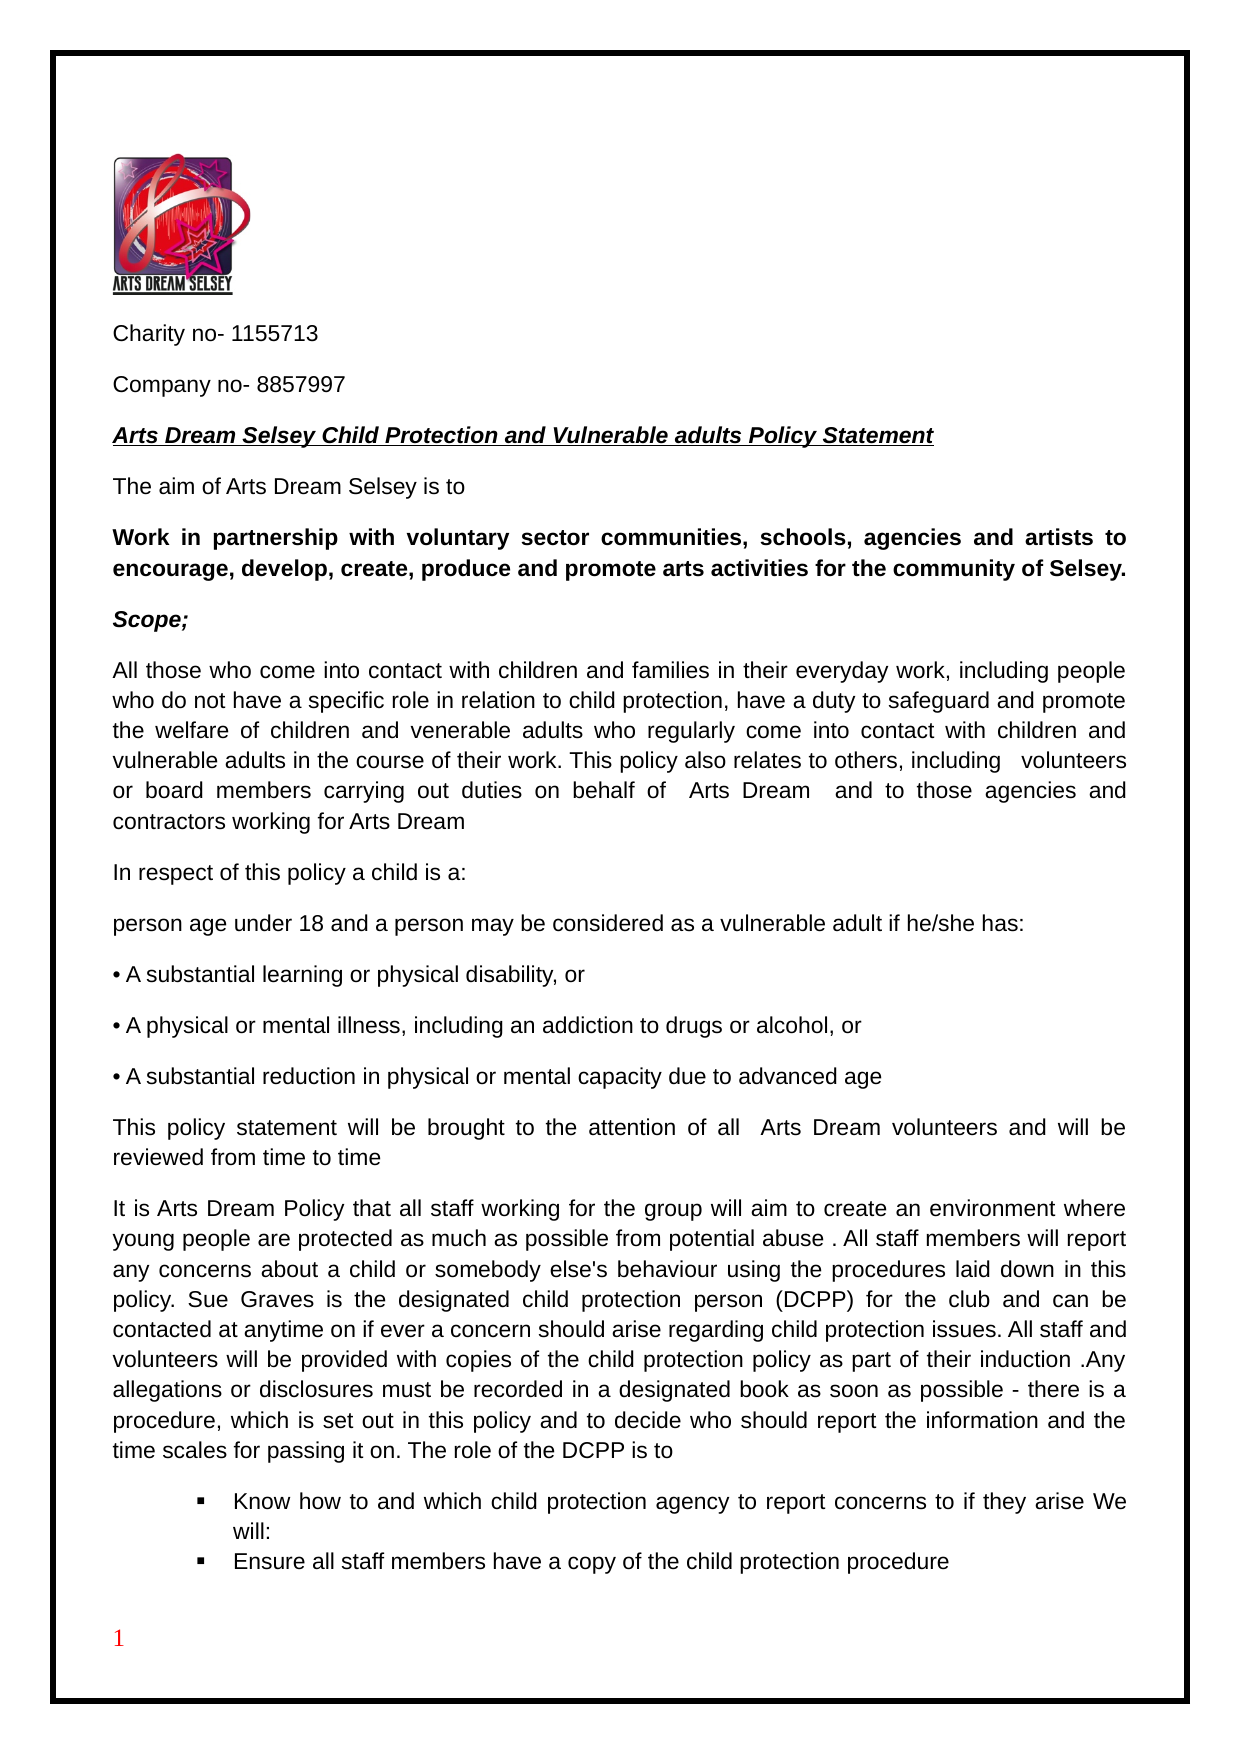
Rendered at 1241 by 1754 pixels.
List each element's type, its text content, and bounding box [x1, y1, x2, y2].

list Ensure all staff members have a copy of the child protection procedure [195, 1548, 1128, 1574]
text It is Arts Dream Policy that all staff working for the group will aim to create an environment where young people are protected as much as possible from potential abuse . All staff members will report any concerns about a child or somebody else's behaviour using the procedures laid down in this policy. Sue Graves is the designated child protection person (DCPP) for the club and can be contacted at anytime on if ever a concern should arise regarding child protection issues. All staff and volunteers will be provided with copies of the child protection policy as part of their induction .Any allegations or disclosures must be recorded in a designated book as soon as possible - there is a procedure, which is set out in this policy and to decide who should report the information and the time scales for passing it on. The role of the DCPP is to [112, 1195, 1128, 1463]
text person age under 18 and a person may be considered as a vulnerable adult if he/she has: [112, 910, 1128, 936]
text Scope; [112, 606, 1128, 632]
text Company no- 8857997 [112, 371, 1128, 397]
text • A physical or mental illness, including an addiction to drugs or alcohol, or [112, 1012, 1128, 1038]
text Work in partnership with voluntary sector communities, schools, agencies and artists to encourage, develop, create, produce and promote arts activities for the community of Selsey. [112, 524, 1128, 581]
text In respect of this policy a child is a: [112, 859, 1128, 885]
text Charity no- 1155713 [112, 320, 1128, 346]
text The aim of Arts Dream Selsey is to [112, 473, 1128, 499]
text • A substantial reduction in physical or mental capacity due to advanced age [112, 1063, 1128, 1089]
text Arts Dream Selsey Child Protection and Vulnerable adults Policy Statement [112, 422, 1128, 448]
text This policy statement will be brought to the attention of all Arts Dream volunteers and will be reviewed from time to time [112, 1114, 1128, 1170]
list Know how to and which child protection agency to report concerns to if they arise We will: [195, 1488, 1128, 1544]
text All those who come into contact with children and families in their everyday work, including people who do not have a specific role in relation to child protection, have a duty to safeguard and promote the welfare of children and venerable adults who regularly come into contact with children and vulnerable adults in the course of their work. This policy also relates to others, including volunteers or board members carrying out duties on behalf of Arts Dream and to those agencies and contractors working for Arts Dream [112, 657, 1128, 834]
picture [112, 150, 251, 295]
text • A substantial learning or physical disability, or [112, 961, 1128, 987]
